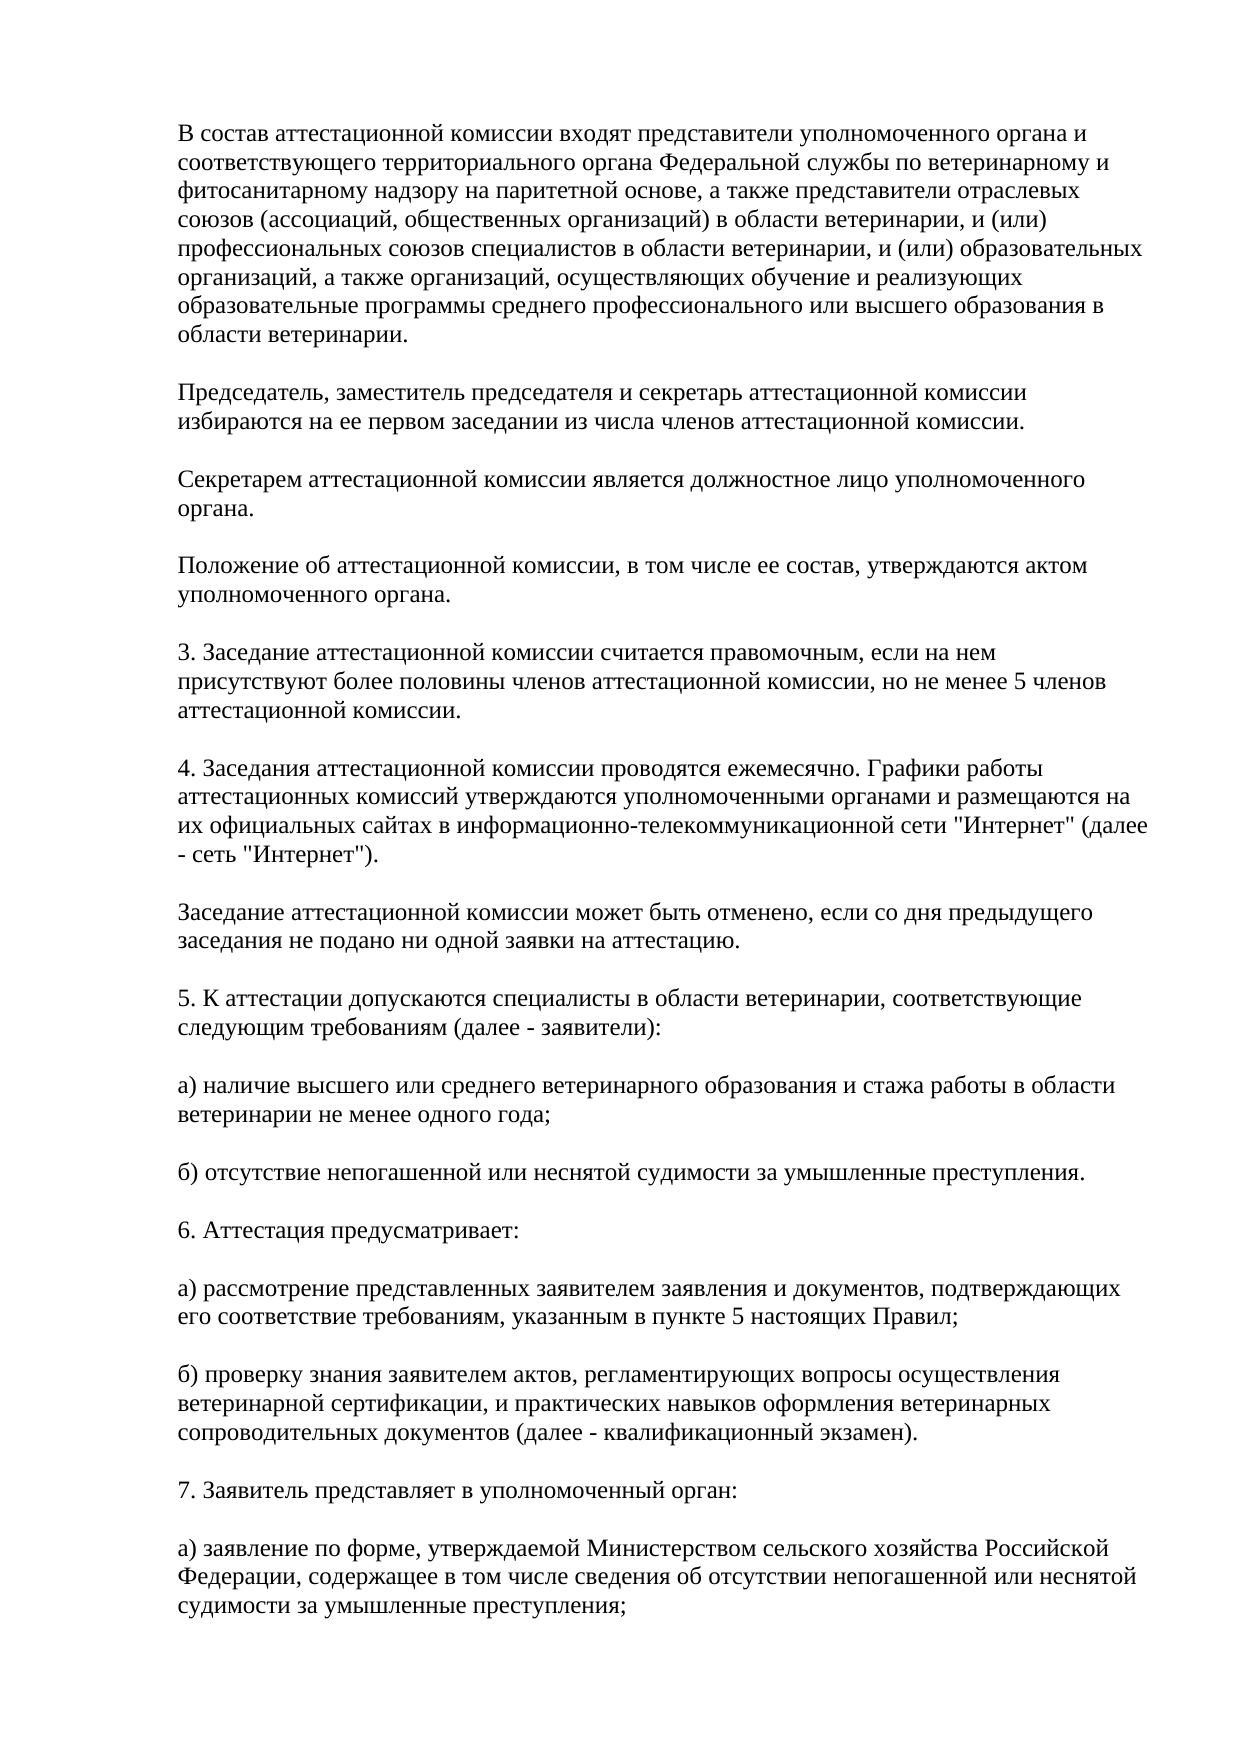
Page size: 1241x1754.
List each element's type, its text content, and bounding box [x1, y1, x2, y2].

text В состав аттестационной комиссии входят представители уполномоченного органа и соответствующего территориального органа Федеральной службы по ветеринарному и фитосанитарному надзору на паритетной основе, а также представители отраслевых союзов (ассоциаций, общественных организаций) в области ветеринарии, и (или) профессиональных союзов специалистов в области ветеринарии, и (или) образовательных организаций, а также организаций, осуществляющих обучение и реализующих образовательные программы среднего профессионального или высшего образования в области ветеринарии. [177, 118, 1152, 348]
text 7. Заявитель представляет в уполномоченный орган: [177, 1475, 1152, 1503]
text Секретарем аттестационной комиссии является должностное лицо уполномоченного органа. [177, 464, 1152, 521]
text Председатель, заместитель председателя и секретарь аттестационной комиссии избираются на ее первом заседании из числа членов аттестационной комиссии. [177, 377, 1152, 435]
text 3. Заседание аттестационной комиссии считается правомочным, если на нем присутствуют более половины членов аттестационной комиссии, но не менее 5 членов аттестационной комиссии. [177, 637, 1152, 723]
text б) проверку знания заявителем актов, регламентирующих вопросы осуществления ветеринарной сертификации, и практических навыков оформления ветеринарных сопроводительных документов (далее - квалификационный экзамен). [177, 1359, 1152, 1446]
text 5. К аттестации допускаются специалисты в области ветеринарии, соответствующие следующим требованиям (далее - заявители): [177, 983, 1152, 1041]
text Положение об аттестационной комиссии, в том числе ее состав, утверждаются актом уполномоченного органа. [177, 551, 1152, 608]
text 6. Аттестация предусматривает: [177, 1215, 1152, 1243]
text Заседание аттестационной комиссии может быть отменено, если со дня предыдущего заседания не подано ни одной заявки на аттестацию. [177, 897, 1152, 954]
text а) наличие высшего или среднего ветеринарного образования и стажа работы в области ветеринарии не менее одного года; [177, 1070, 1152, 1128]
text 4. Заседания аттестационной комиссии проводятся ежемесячно. Графики работы аттестационных комиссий утверждаются уполномоченными органами и размещаются на их официальных сайтах в информационно-телекоммуникационной сети "Интернет" (далее - сеть "Интернет"). [177, 753, 1152, 868]
text а) рассмотрение представленных заявителем заявления и документов, подтверждающих его соответствие требованиям, указанным в пункте 5 настоящих Правил; [177, 1273, 1152, 1330]
text а) заявление по форме, утверждаемой Министерством сельского хозяйства Российской Федерации, содержащее в том числе сведения об отсутствии непогашенной или неснятой судимости за умышленные преступления; [177, 1533, 1152, 1619]
text б) отсутствие непогашенной или неснятой судимости за умышленные преступления. [177, 1157, 1152, 1186]
